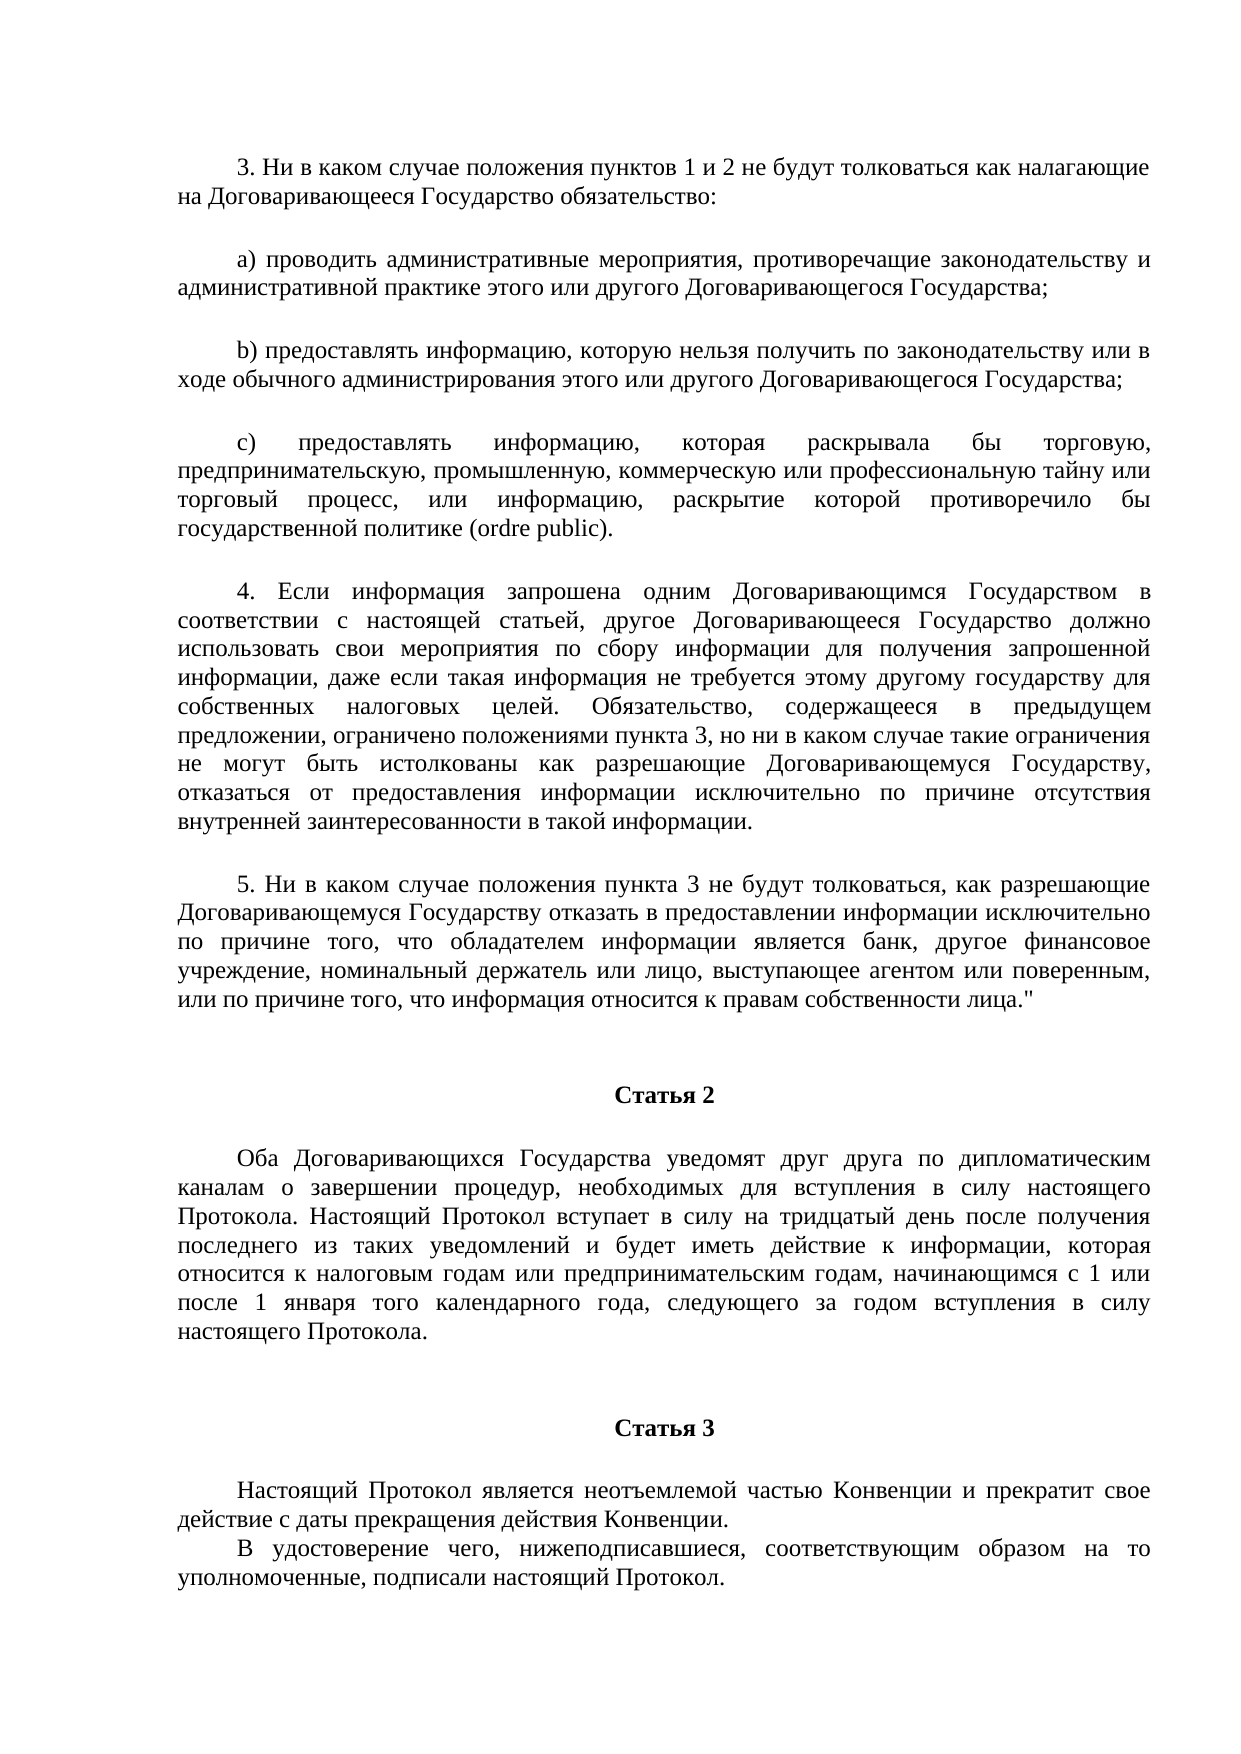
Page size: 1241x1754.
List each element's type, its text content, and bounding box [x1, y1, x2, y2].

text Статья 2 [177, 1081, 1152, 1109]
text а) проводить административные мероприятия, противоречащие законодательству и административной практике этого или другого Договаривающегося Государства; [177, 244, 1152, 301]
text 5. Ни в каком случае положения пункта 3 не будут толковаться, как разрешающие Договаривающемуся Государству отказать в предоставлении информации исключительно по причине того, что обладателем информации является банк, другое финансовое учреждение, номинальный держатель или лицо, выступающее агентом или поверенным, или по причине того, что информация относится к правам собственности лица." [177, 869, 1152, 1012]
text Оба Договаривающихся Государства уведомят друг друга по дипломатическим каналам о завершении процедур, необходимых для вступления в силу настоящего Протокола. Настоящий Протокол вступает в силу на тридцатый день после получения последнего из таких уведомлений и будет иметь действие к информации, которая относится к налоговым годам или предпринимательским годам, начинающимся с 1 или после 1 января того календарного года, следующего за годом вступления в силу настоящего Протокола. [177, 1143, 1152, 1345]
text 3. Ни в каком случае положения пунктов 1 и 2 не будут толковаться как налагающие на Договаривающееся Государство обязательство: [177, 152, 1152, 210]
text с) предоставлять информацию, которая раскрывала бы торговую, предпринимательскую, промышленную, коммерческую или профессиональную тайну или торговый процесс, или информацию, раскрытие которой противоречило бы государственной политике (ordre public). [177, 427, 1152, 542]
text 4. Если информация запрошена одним Договаривающимся Государством в соответствии с настоящей статьей, другое Договаривающееся Государство должно использовать свои мероприятия по сбору информации для получения запрошенной информации, даже если такая информация не требуется этому другому государству для собственных налоговых целей. Обязательство, содержащееся в предыдущем предложении, ограничено положениями пункта 3, но ни в каком случае такие ограничения не могут быть истолкованы как разрешающие Договаривающемуся Государству, отказаться от предоставления информации исключительно по причине отсутствия внутренней заинтересованности в такой информации. [177, 576, 1152, 835]
text Настоящий Протокол является неотъемлемой частью Конвенции и прекратит свое действие с даты прекращения действия Конвенции. [177, 1476, 1152, 1533]
text Статья 3 [177, 1413, 1152, 1442]
text В удостоверение чего, нижеподписавшиеся, соответствующим образом на то уполномоченные, подписали настоящий Протокол. [177, 1533, 1152, 1591]
text b) предоставлять информацию, которую нельзя получить по законодательству или в ходе обычного администрирования этого или другого Договаривающегося Государства; [177, 335, 1152, 393]
